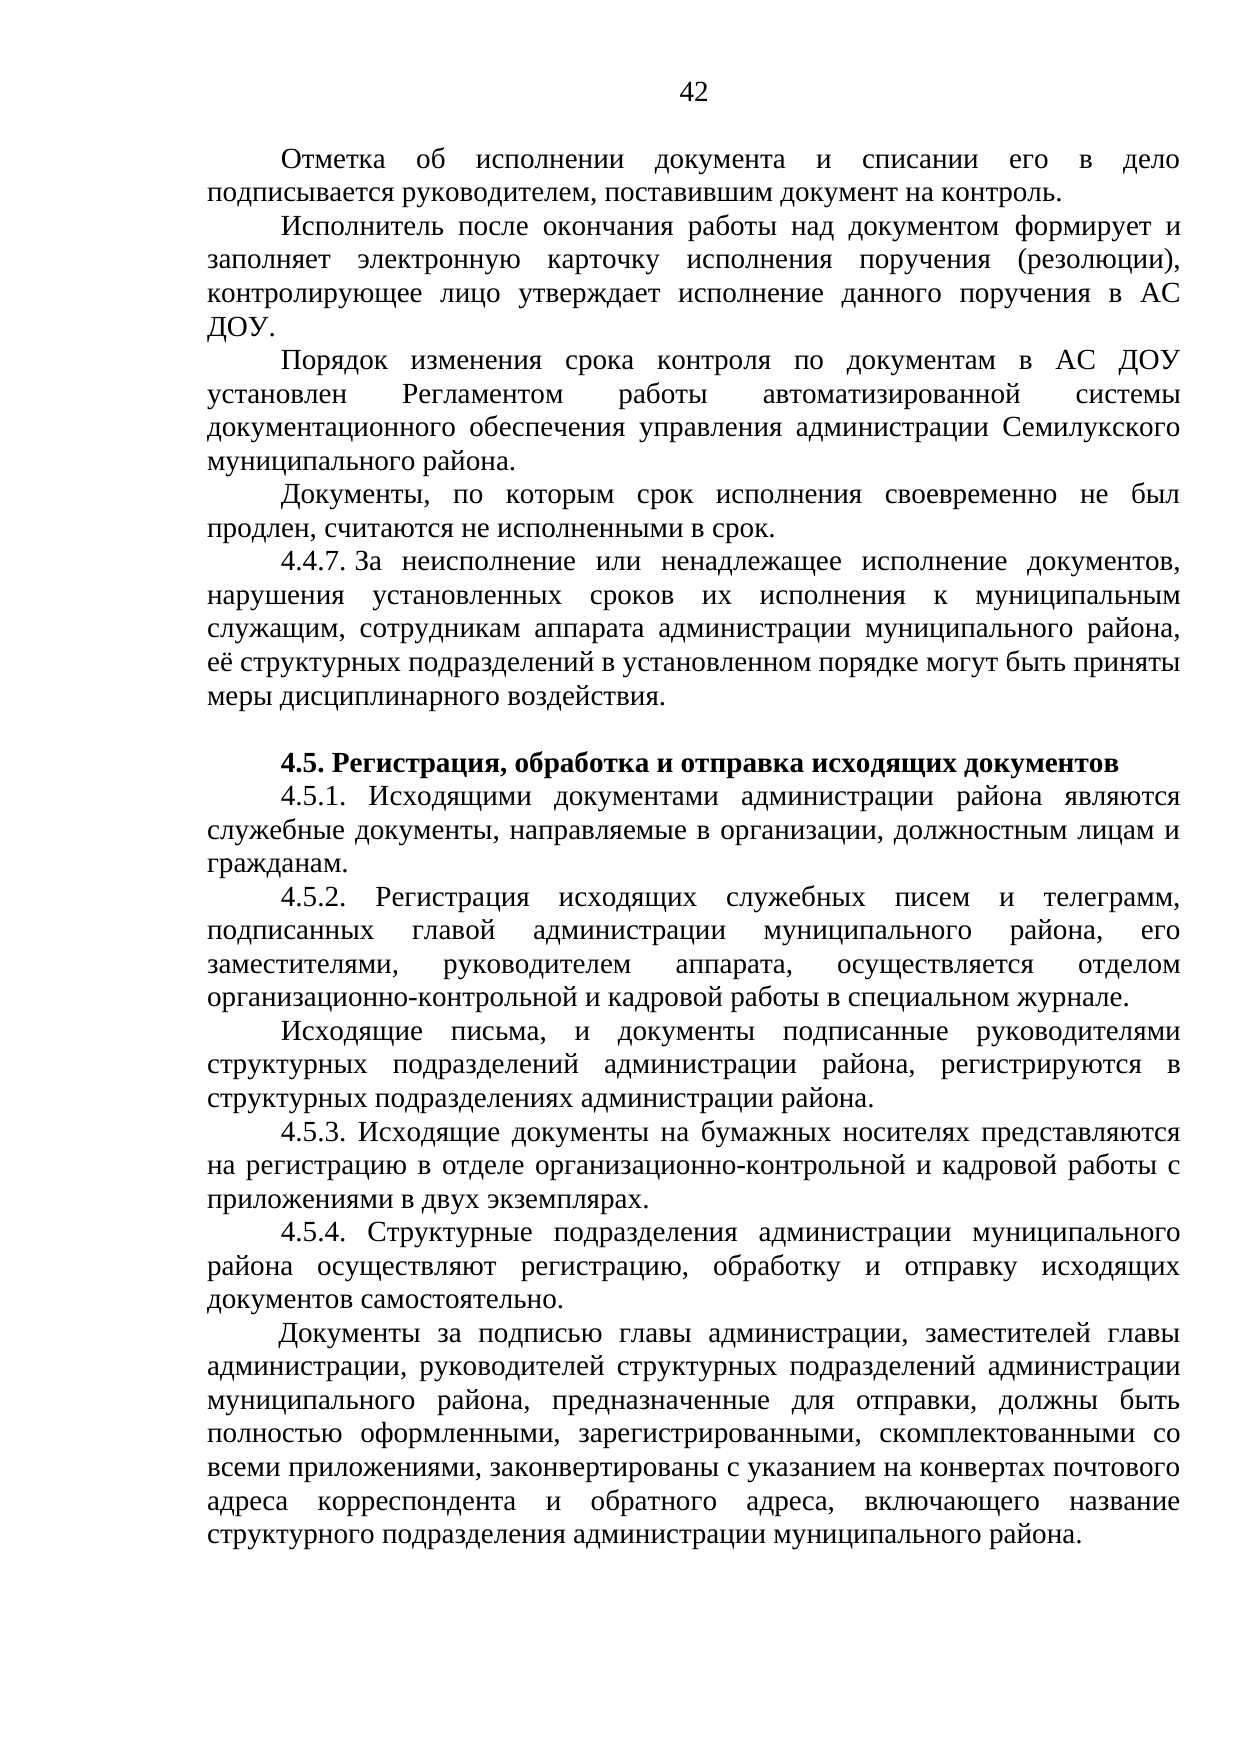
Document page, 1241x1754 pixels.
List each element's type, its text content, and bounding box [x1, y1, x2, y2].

text 4.5.4. Структурные подразделения администрации муниципального района осуществляют регистрацию, обработку и отправку исходящих документов самостоятельно. [207, 1214, 1181, 1315]
text Исходящие письма, и документы подписанные руководителями структурных подразделений администрации района, регистрируются в структурных подразделениях администрации района. [207, 1013, 1181, 1114]
text 4.5.1. Исходящими документами администрации района являются служебные документы, направляемые в организации, должностным лицам и гражданам. [207, 778, 1181, 879]
text 4.5.2. Регистрация исходящих служебных писем и телеграмм, подписанных главой администрации муниципального района, его заместителями, руководителем аппарата, осуществляется отделом организационно-контрольной и кадровой работы в специальном журнале. [207, 879, 1181, 1013]
text Исполнитель после окончания работы над документом формирует и заполняет электронную карточку исполнения поручения (резолюции), контролирующее лицо утверждает исполнение данного поручения в АС ДОУ. [207, 208, 1181, 342]
text Отметка об исполнении документа и списании его в дело подписывается руководителем, поставившим документ на контроль. [207, 141, 1181, 208]
text Порядок изменения срока контроля по документам в АС ДОУ установлен Регламентом работы автоматизированной системы документационного обеспечения управления администрации Семилукского муниципального района. [207, 342, 1181, 476]
text 4.5.3. Исходящие документы на бумажных носителях представляются на регистрацию в отделе организационно-контрольной и кадровой работы с приложениями в двух экземплярах. [207, 1114, 1181, 1214]
text 4.4.7. За неисполнение или ненадлежащее исполнение документов, нарушения установленных сроков их исполнения к муниципальным служащим, сотрудникам аппарата администрации муниципального района, её структурных подразделений в установленном порядке могут быть приняты меры дисциплинарного воздействия. [207, 543, 1181, 711]
text 4.5. Регистрация, обработка и отправка исходящих документов [207, 745, 1181, 778]
text Документы, по которым срок исполнения своевременно не был продлен, считаются не исполненными в срок. [207, 476, 1181, 543]
text Документы за подписью главы администрации, заместителей главы администрации, руководителей структурных подразделений администрации муниципального района, предназначенные для отправки, должны быть полностью оформленными, зарегистрированными, скомплектованными со всеми приложениями, законвертированы с указанием на конвертах почтового адреса корреспондента и обратного адреса, включающего название структурного подразделения администрации муниципального района. [207, 1315, 1181, 1550]
